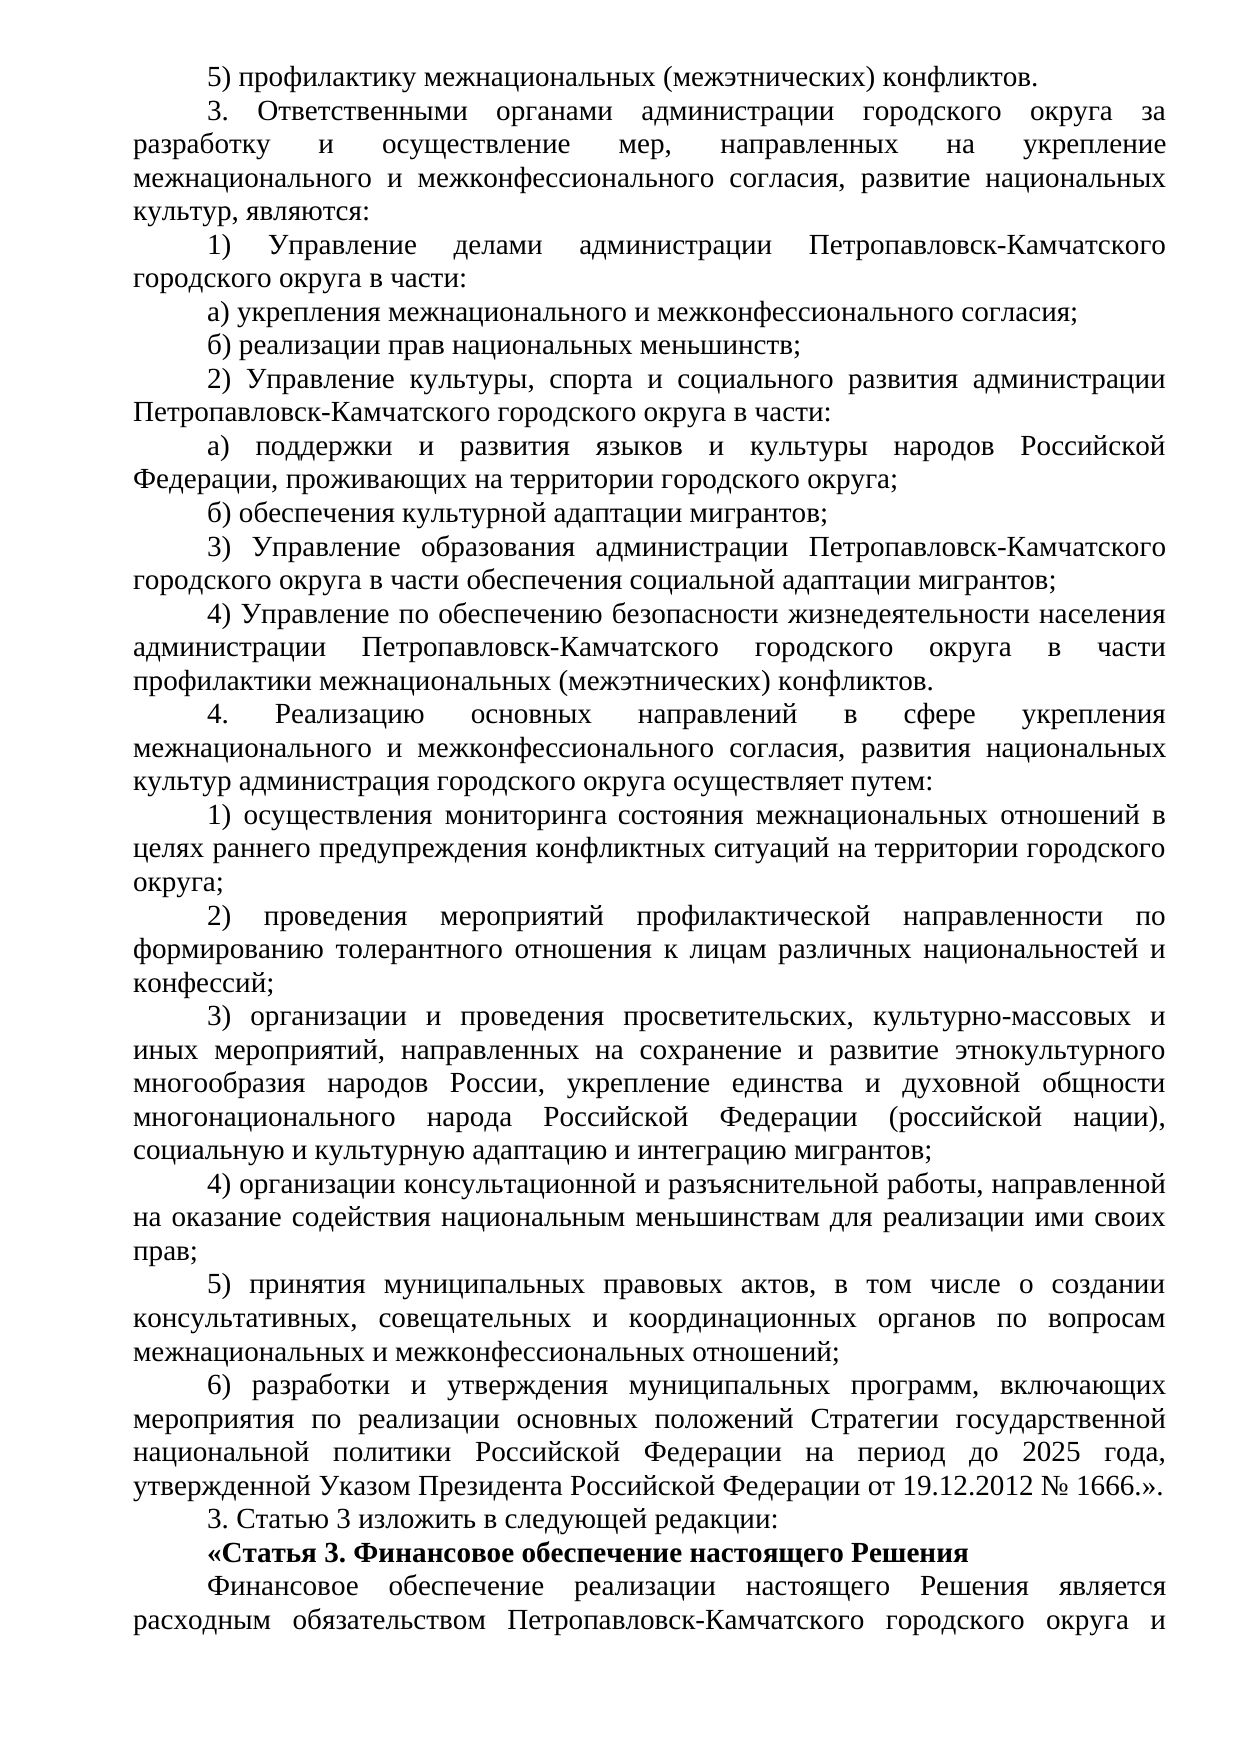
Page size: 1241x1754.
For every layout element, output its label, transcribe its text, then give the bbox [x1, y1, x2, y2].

text 1) Управление делами администрации Петропавловск-Камчатского городского округа в части: [133, 227, 1167, 294]
text 6) разработки и утверждения муниципальных программ, включающих мероприятия по реализации основных положений Стратегии государственной национальной политики Российской Федерации на период до 2025 года, утвержденной Указом Президента Российской Федерации от 19.12.2012 № 1666.». [133, 1367, 1167, 1501]
text 4) Управление по обеспечению безопасности жизнедеятельности населения администрации Петропавловск-Камчатского городского округа в части профилактики межнациональных (межэтнических) конфликтов. [133, 596, 1167, 696]
text б) обеспечения культурной адаптации мигрантов; [133, 495, 1167, 529]
text 3) организации и проведения просветительских, культурно-массовых и иных мероприятий, направленных на сохранение и развитие этнокультурного многообразия народов России, укрепление единства и духовной общности многонационального народа Российской Федерации (российской нации), социальную и культурную адаптацию и интеграцию мигрантов; [133, 998, 1167, 1166]
text 3. Ответственными органами администрации городского округа за разработку и осуществление мер, направленных на укрепление межнационального и межконфессионального согласия, развитие национальных культур, являются: [133, 93, 1167, 227]
text 2) проведения мероприятий профилактической направленности по формированию толерантного отношения к лицам различных национальностей и конфессий; [133, 898, 1167, 998]
text «Статья 3. Финансовое обеспечение настоящего Решения [133, 1535, 1167, 1568]
text а) укрепления межнационального и межконфессионального согласия; [133, 294, 1167, 327]
text 1) осуществления мониторинга состояния межнациональных отношений в целях раннего предупреждения конфликтных ситуаций на территории городского округа; [133, 797, 1167, 898]
text 5) профилактику межнациональных (межэтнических) конфликтов. [133, 59, 1167, 93]
text 2) Управление культуры, спорта и социального развития администрации Петропавловск-Камчатского городского округа в части: [133, 361, 1167, 428]
text 4) организации консультационной и разъяснительной работы, направленной на оказание содействия национальным меньшинствам для реализации ими своих прав; [133, 1166, 1167, 1267]
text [133, 1568, 1167, 1636]
text 4. Реализацию основных направлений в сфере укрепления межнационального и межконфессионального согласия, развития национальных культур администрация городского округа осуществляет путем: [133, 696, 1167, 797]
text а) поддержки и развития языков и культуры народов Российской Федерации, проживающих на территории городского округа; [133, 428, 1167, 495]
text 5) принятия муниципальных правовых актов, в том числе о создании консультативных, совещательных и координационных органов по вопросам межнациональных и межконфессиональных отношений; [133, 1267, 1167, 1367]
text 3) Управление образования администрации Петропавловск-Камчатского городского округа в части обеспечения социальной адаптации мигрантов; [133, 529, 1167, 596]
text 3. Статью 3 изложить в следующей редакции: [133, 1501, 1167, 1535]
text б) реализации прав национальных меньшинств; [133, 327, 1167, 361]
